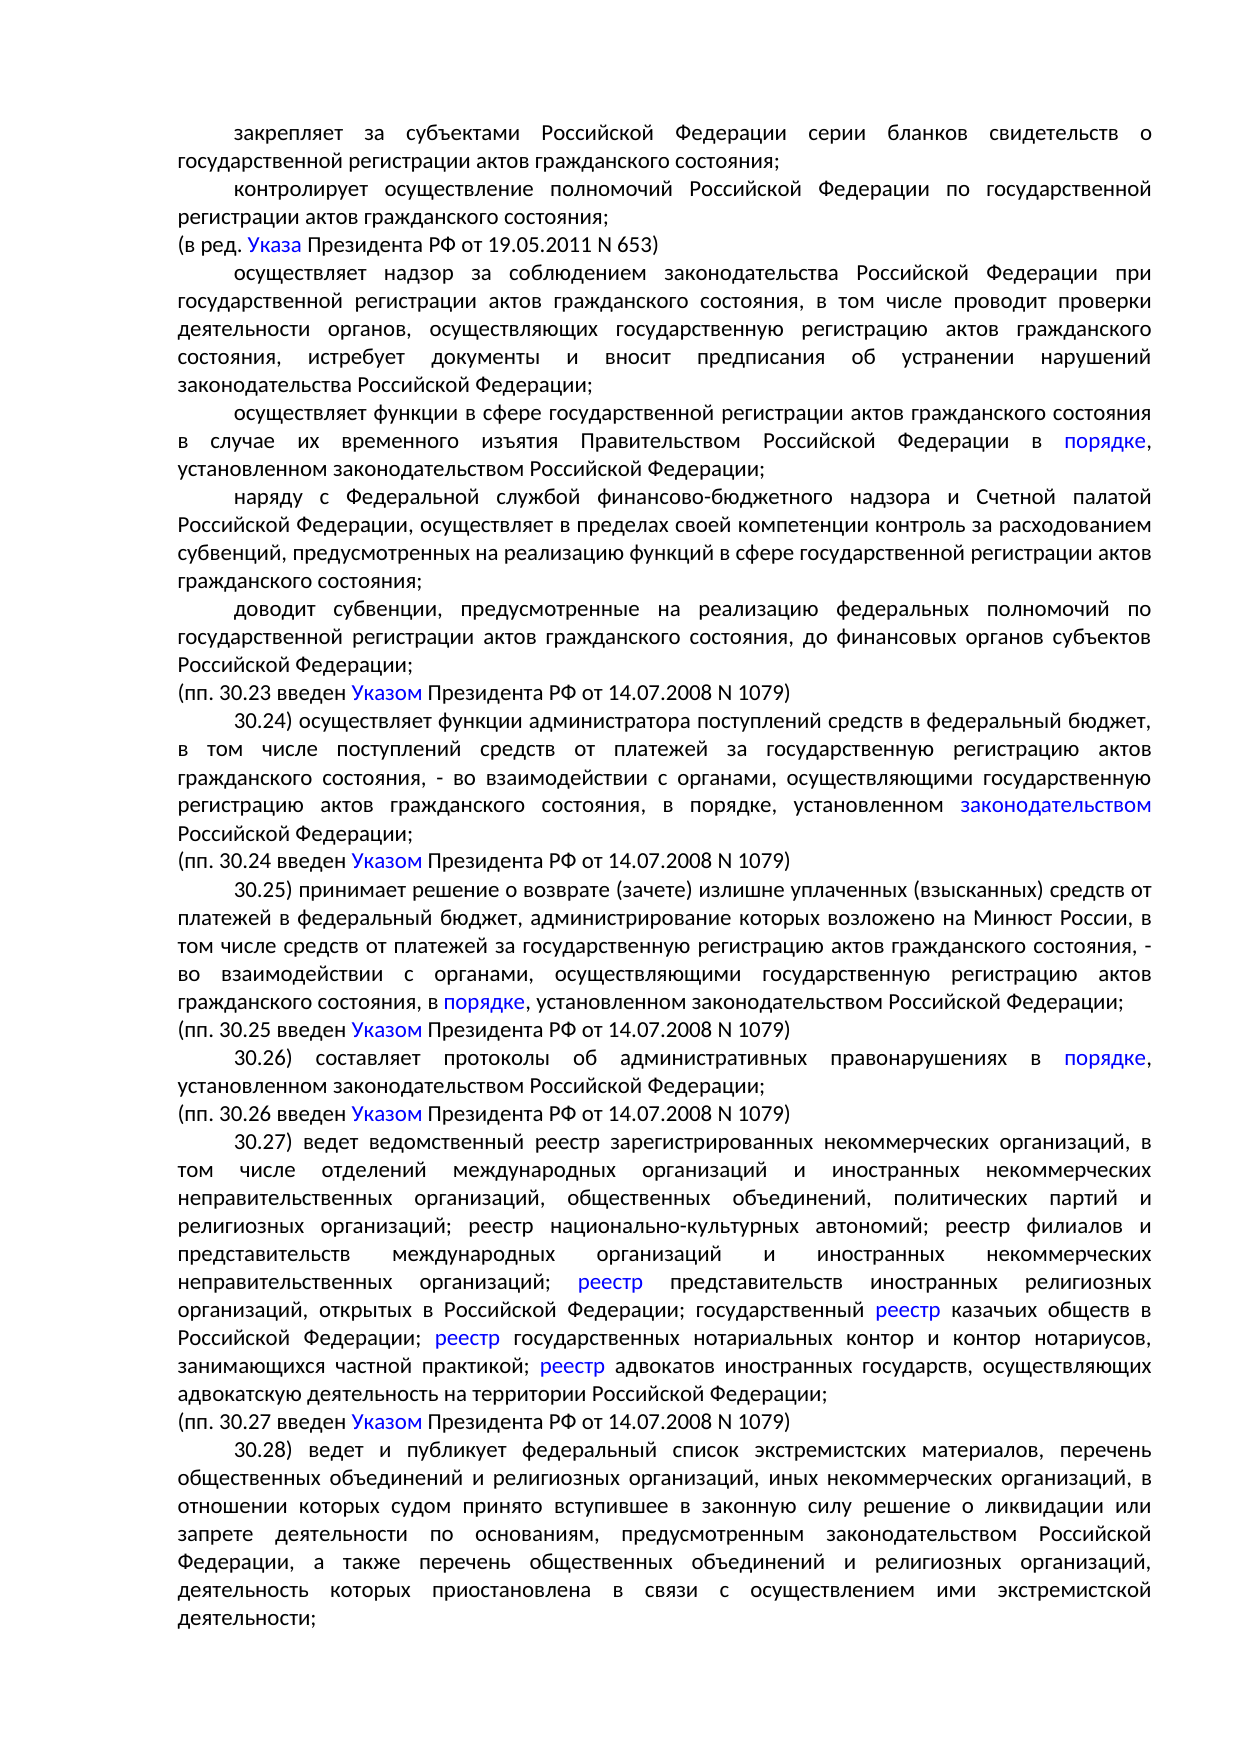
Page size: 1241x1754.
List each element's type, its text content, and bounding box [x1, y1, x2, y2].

text контролирует осуществление полномочий Российской Федерации по государственной регистрации актов гражданского состояния; [177, 174, 1152, 230]
text осуществляет функции в сфере государственной регистрации актов гражданского состояния в случае их временного изъятия Правительством Российской Федерации в порядке, установленном законодательством Российской Федерации; [177, 398, 1152, 482]
text закрепляет за субъектами Российской Федерации серии бланков свидетельств о государственной регистрации актов гражданского состояния; [177, 118, 1152, 174]
text (пп. 30.25 введен Указом Президента РФ от 14.07.2008 N 1079) [177, 1015, 1152, 1043]
text доводит субвенции, предусмотренные на реализацию федеральных полномочий по государственной регистрации актов гражданского состояния, до финансовых органов субъектов Российской Федерации; [177, 594, 1152, 678]
text наряду с Федеральной службой финансово-бюджетного надзора и Счетной палатой Российской Федерации, осуществляет в пределах своей компетенции контроль за расходованием субвенций, предусмотренных на реализацию функций в сфере государственной регистрации актов гражданского состояния; [177, 482, 1152, 594]
text 30.25) принимает решение о возврате (зачете) излишне уплаченных (взысканных) средств от платежей в федеральный бюджет, администрирование которых возложено на Минюст России, в том числе средств от платежей за государственную регистрацию актов гражданского состояния, - во взаимодействии с органами, осуществляющими государственную регистрацию актов гражданского состояния, в порядке, установленном законодательством Российской Федерации; [177, 875, 1152, 1015]
text 30.24) осуществляет функции администратора поступлений средств в федеральный бюджет, в том числе поступлений средств от платежей за государственную регистрацию актов гражданского состояния, - во взаимодействии с органами, осуществляющими государственную регистрацию актов гражданского состояния, в порядке, установленном законодательством Российской Федерации; [177, 707, 1152, 847]
text (пп. 30.27 введен Указом Президента РФ от 14.07.2008 N 1079) [177, 1407, 1152, 1435]
text (в ред. Указа Президента РФ от 19.05.2011 N 653) [177, 230, 1152, 258]
text 30.26) составляет протоколы об административных правонарушениях в порядке, установленном законодательством Российской Федерации; [177, 1043, 1152, 1099]
text 30.27) ведет ведомственный реестр зарегистрированных некоммерческих организаций, в том числе отделений международных организаций и иностранных некоммерческих неправительственных организаций, общественных объединений, политических партий и религиозных организаций; реестр национально-культурных автономий; реестр филиалов и представительств международных организаций и иностранных некоммерческих неправительственных организаций; реестр представительств иностранных религиозных организаций, открытых в Российской Федерации; государственный реестр казачьих обществ в Российской Федерации; реестр государственных нотариальных контор и контор нотариусов, занимающихся частной практикой; реестр адвокатов иностранных государств, осуществляющих адвокатскую деятельность на территории Российской Федерации; [177, 1127, 1152, 1407]
text (пп. 30.26 введен Указом Президента РФ от 14.07.2008 N 1079) [177, 1099, 1152, 1127]
text осуществляет надзор за соблюдением законодательства Российской Федерации при государственной регистрации актов гражданского состояния, в том числе проводит проверки деятельности органов, осуществляющих государственную регистрацию актов гражданского состояния, истребует документы и вносит предписания об устранении нарушений законодательства Российской Федерации; [177, 258, 1152, 398]
text (пп. 30.24 введен Указом Президента РФ от 14.07.2008 N 1079) [177, 847, 1152, 875]
text (пп. 30.23 введен Указом Президента РФ от 14.07.2008 N 1079) [177, 678, 1152, 707]
text 30.28) ведет и публикует федеральный список экстремистских материалов, перечень общественных объединений и религиозных организаций, иных некоммерческих организаций, в отношении которых судом принято вступившее в законную силу решение о ликвидации или запрете деятельности по основаниям, предусмотренным законодательством Российской Федерации, а также перечень общественных объединений и религиозных организаций, деятельность которых приостановлена в связи с осуществлением ими экстремистской деятельности; [177, 1435, 1152, 1631]
